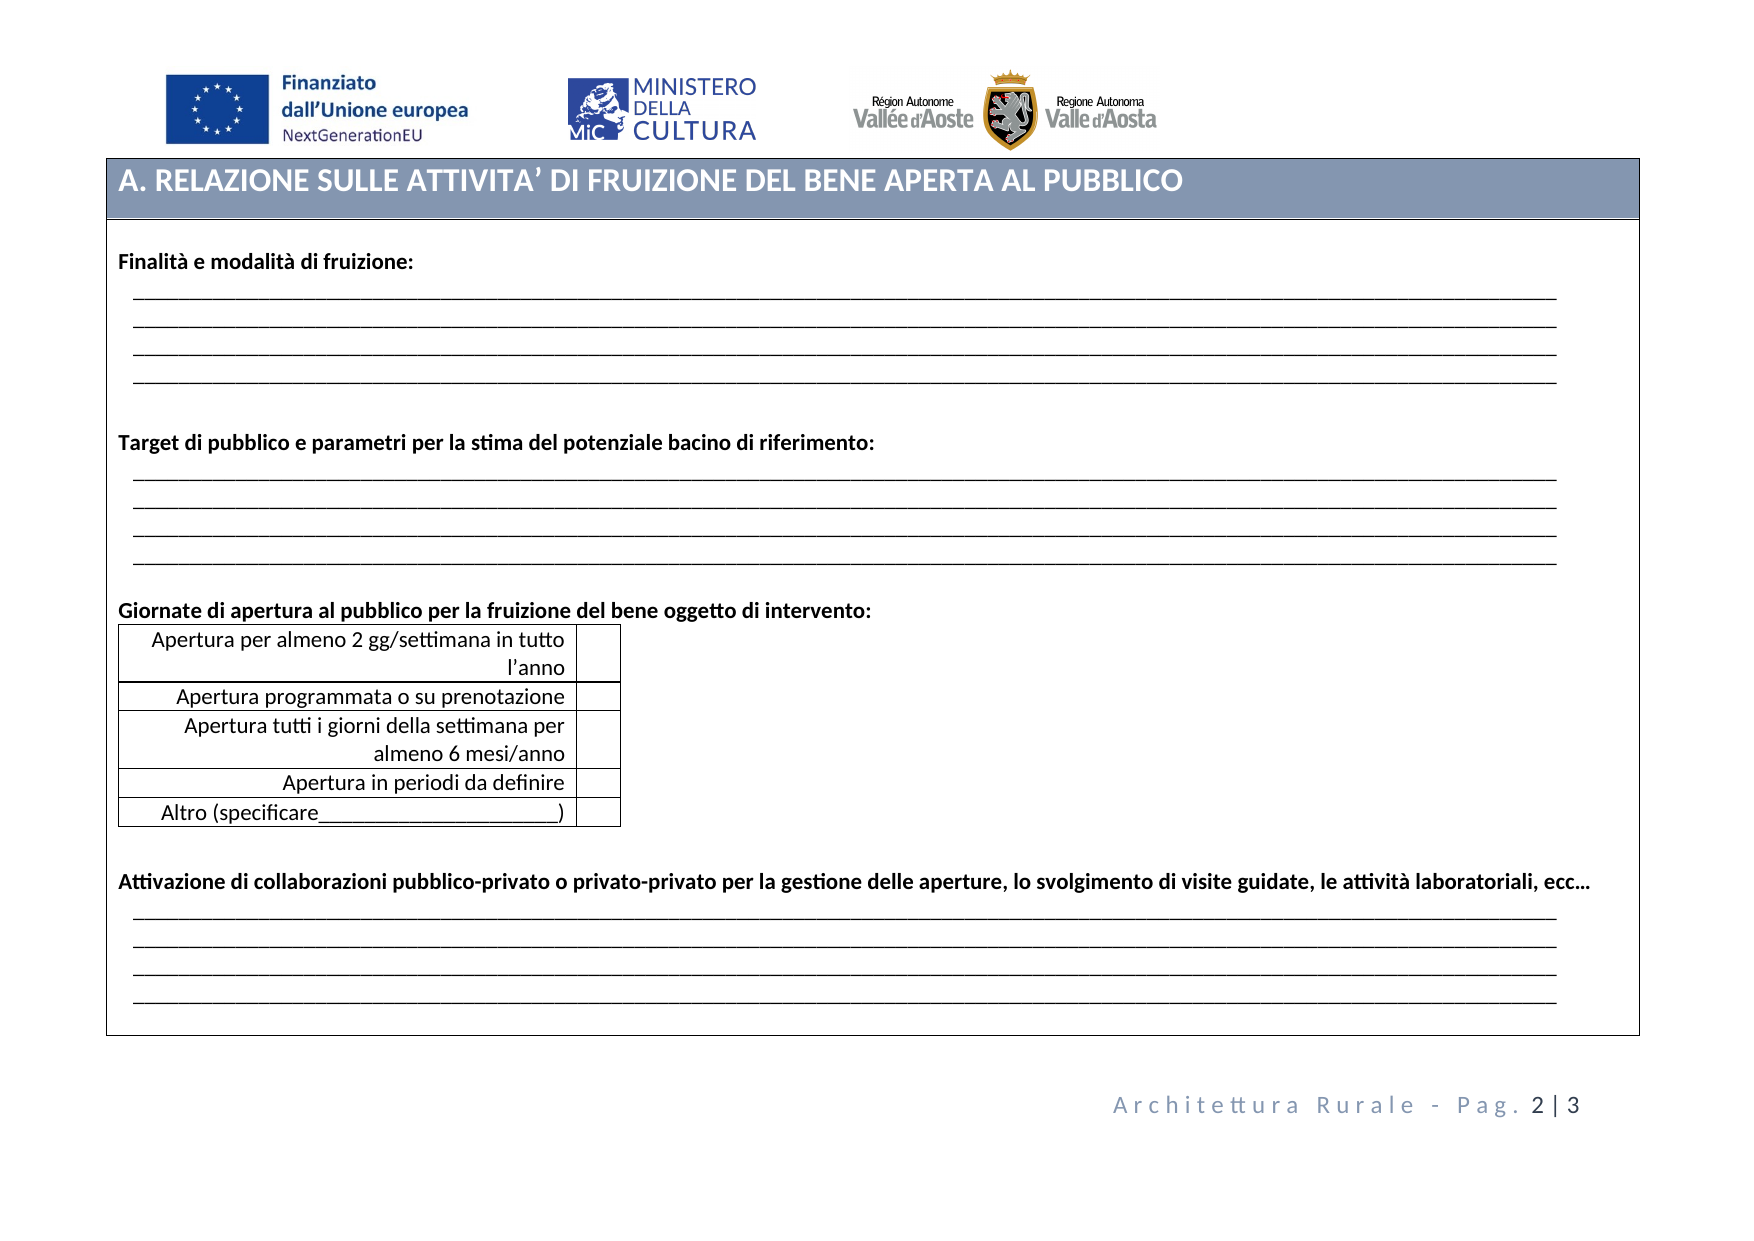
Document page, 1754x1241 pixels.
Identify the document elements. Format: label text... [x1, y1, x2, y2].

picture [155, 66, 485, 153]
picture [568, 78, 756, 140]
table_cell Finalità e modalità di fruizione: _____________________________________________________________________________________________________________________________ _____________________________________________________________________________________________________________________________ _____________________________________________________________________________________________________________________________ _____________________________________________________________________________________________________________________________ Target di pubblico e parametri per la stima del potenziale bacino di riferimento: _____________________________________________________________________________________________________________________________ _____________________________________________________________________________________________________________________________ _____________________________________________________________________________________________________________________________ _____________________________________________________________________________________________________________________________ Giornate di apertura al pubblico per la fruizione del bene oggetto di intervento: Attivazione di collaborazioni pubblico-privato o privato-privato per la gestione delle aperture, lo svolgimento di visite guidate, le attività laboratoriali, ecc… _____________________________________________________________________________________________________________________________ _____________________________________________________________________________________________________________________________ _____________________________________________________________________________________________________________________________ _____________________________________________________________________________________________________________________________ [107, 220, 1639, 1035]
table_header A. RELAZIONE SULLE ATTIVITA’ DI FRUIZIONE DEL BENE APERTA AL PUBBLICO [107, 159, 1639, 218]
picture [849, 66, 1160, 153]
